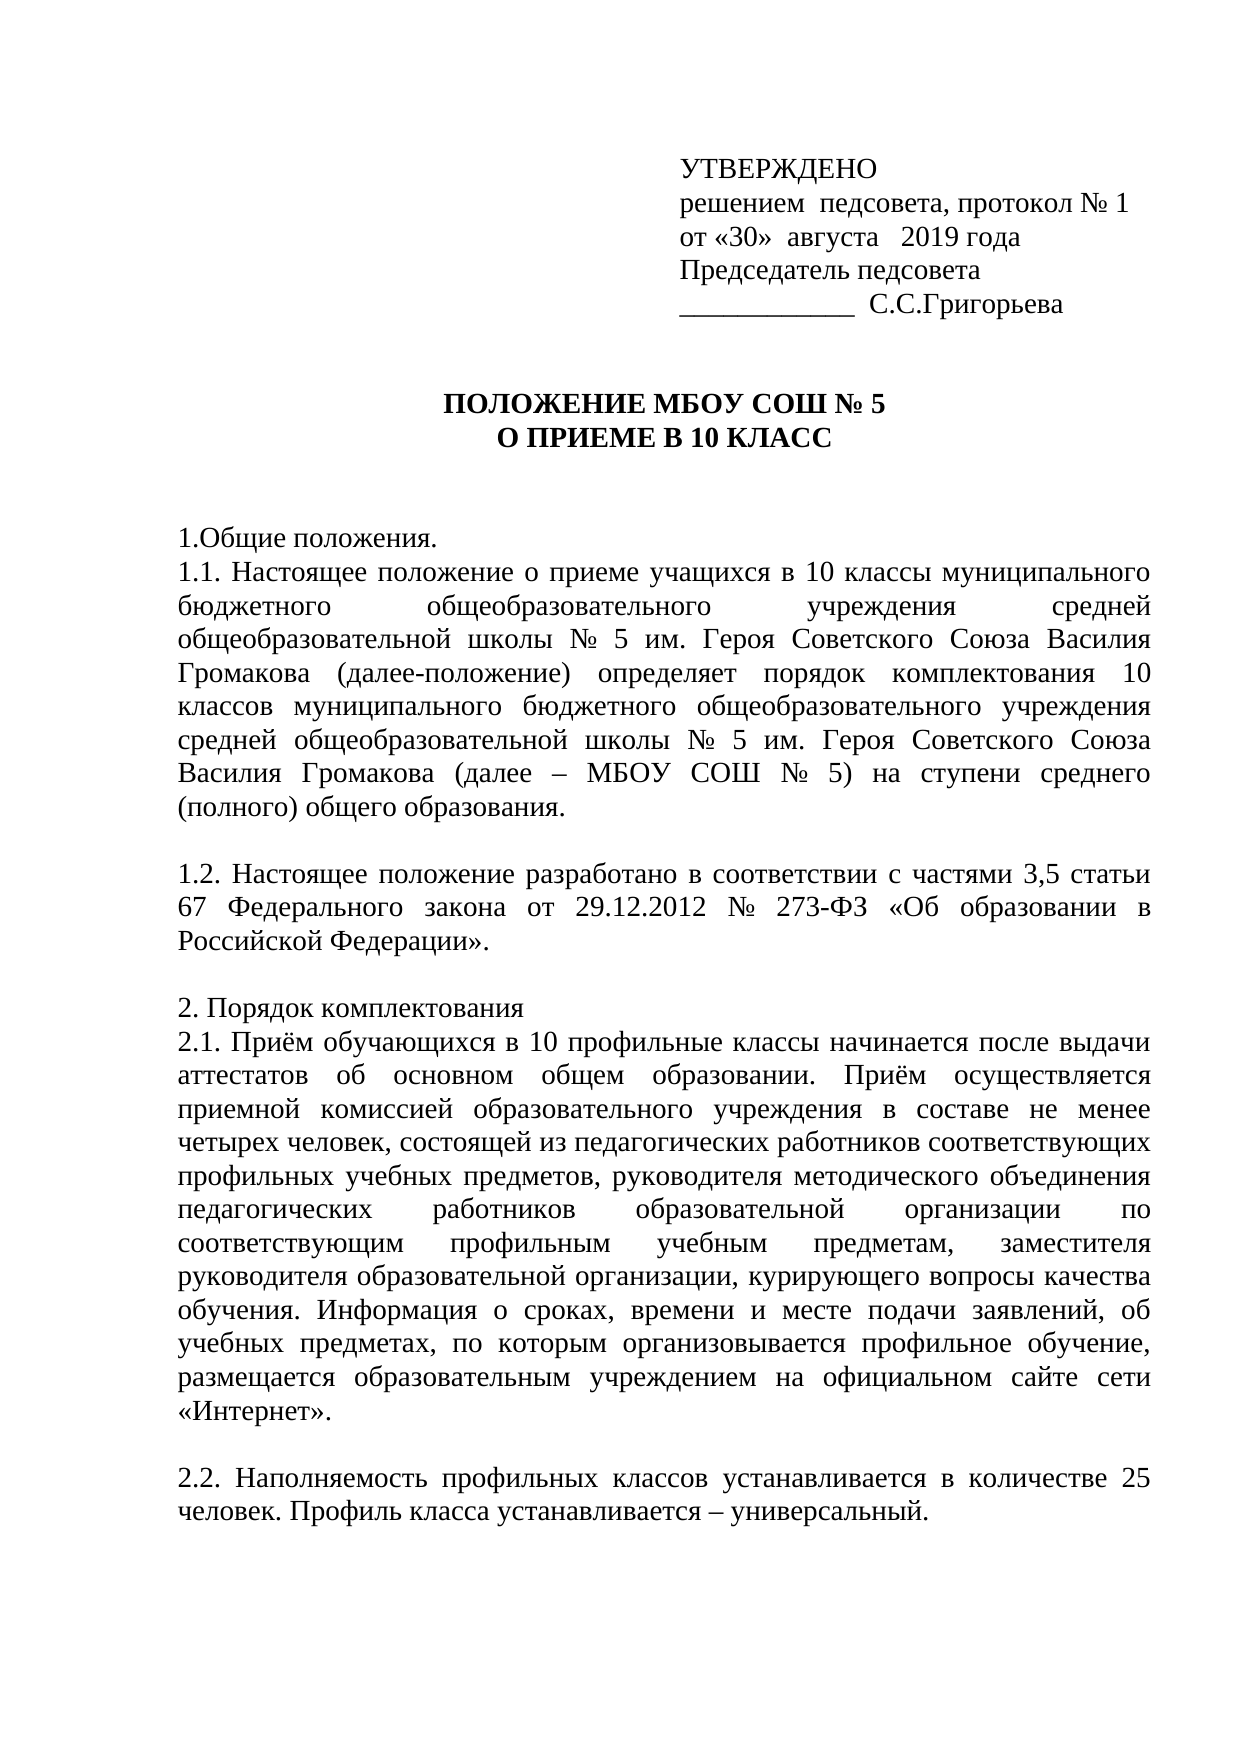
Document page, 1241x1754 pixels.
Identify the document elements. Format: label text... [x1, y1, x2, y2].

text 2.2. Наполняемость профильных классов устанавливается в количестве 25 человек. Профиль класса устанавливается – универсальный. [177, 1460, 1152, 1527]
text УТВЕРЖДЕНО [177, 152, 1152, 185]
text 2.1. Приём обучающихся в 10 профильные классы начинается после выдачи аттестатов об основном общем образовании. Приём осуществляется приемной комиссией образовательного учреждения в составе не менее четырех человек, состоящей из педагогических работников соответствующих профильных учебных предметов, руководителя методического объединения педагогических работников образовательной организации по соответствующим профильным учебным предметам, заместителя руководителя образовательной организации, курирующего вопросы качества обучения. Информация о сроках, времени и месте подачи заявлений, об учебных предметах, по которым организовывается профильное обучение, размещается образовательным учреждением на официальном сайте сети «Интернет». [177, 1024, 1152, 1426]
text от «30» августа 2019 года [177, 219, 1152, 252]
text ____________ С.С.Григорьева [177, 286, 1152, 319]
text Председатель педсовета [177, 252, 1152, 286]
text 2. Порядок комплектования [177, 990, 1152, 1024]
text 1.2. Настоящее положение разработано в соответствии с частями 3,5 статьи 67 Федерального закона от 29.12.2012 № 273-ФЗ «Об образовании в Российской Федерации». [177, 856, 1152, 957]
text 1.Общие положения. [177, 521, 1152, 554]
text решением педсовета, протокол № 1 [177, 185, 1152, 219]
text 1.1. Настоящее положение о приеме учащихся в 10 классы муниципального бюджетного общеобразовательного учреждения средней общеобразовательной школы № 5 им. Героя Советского Союза Василия Громакова (далее-положение) определяет порядок комплектования 10 классов муниципального бюджетного общеобразовательного учреждения средней общеобразовательной школы № 5 им. Героя Советского Союза Василия Громакова (далее – МБОУ СОШ № 5) на ступени среднего (полного) общего образования. [177, 554, 1152, 822]
text ПОЛОЖЕНИЕ МБОУ СОШ № 5 [177, 386, 1152, 420]
text О ПРИЕМЕ В 10 КЛАСС [177, 420, 1152, 453]
